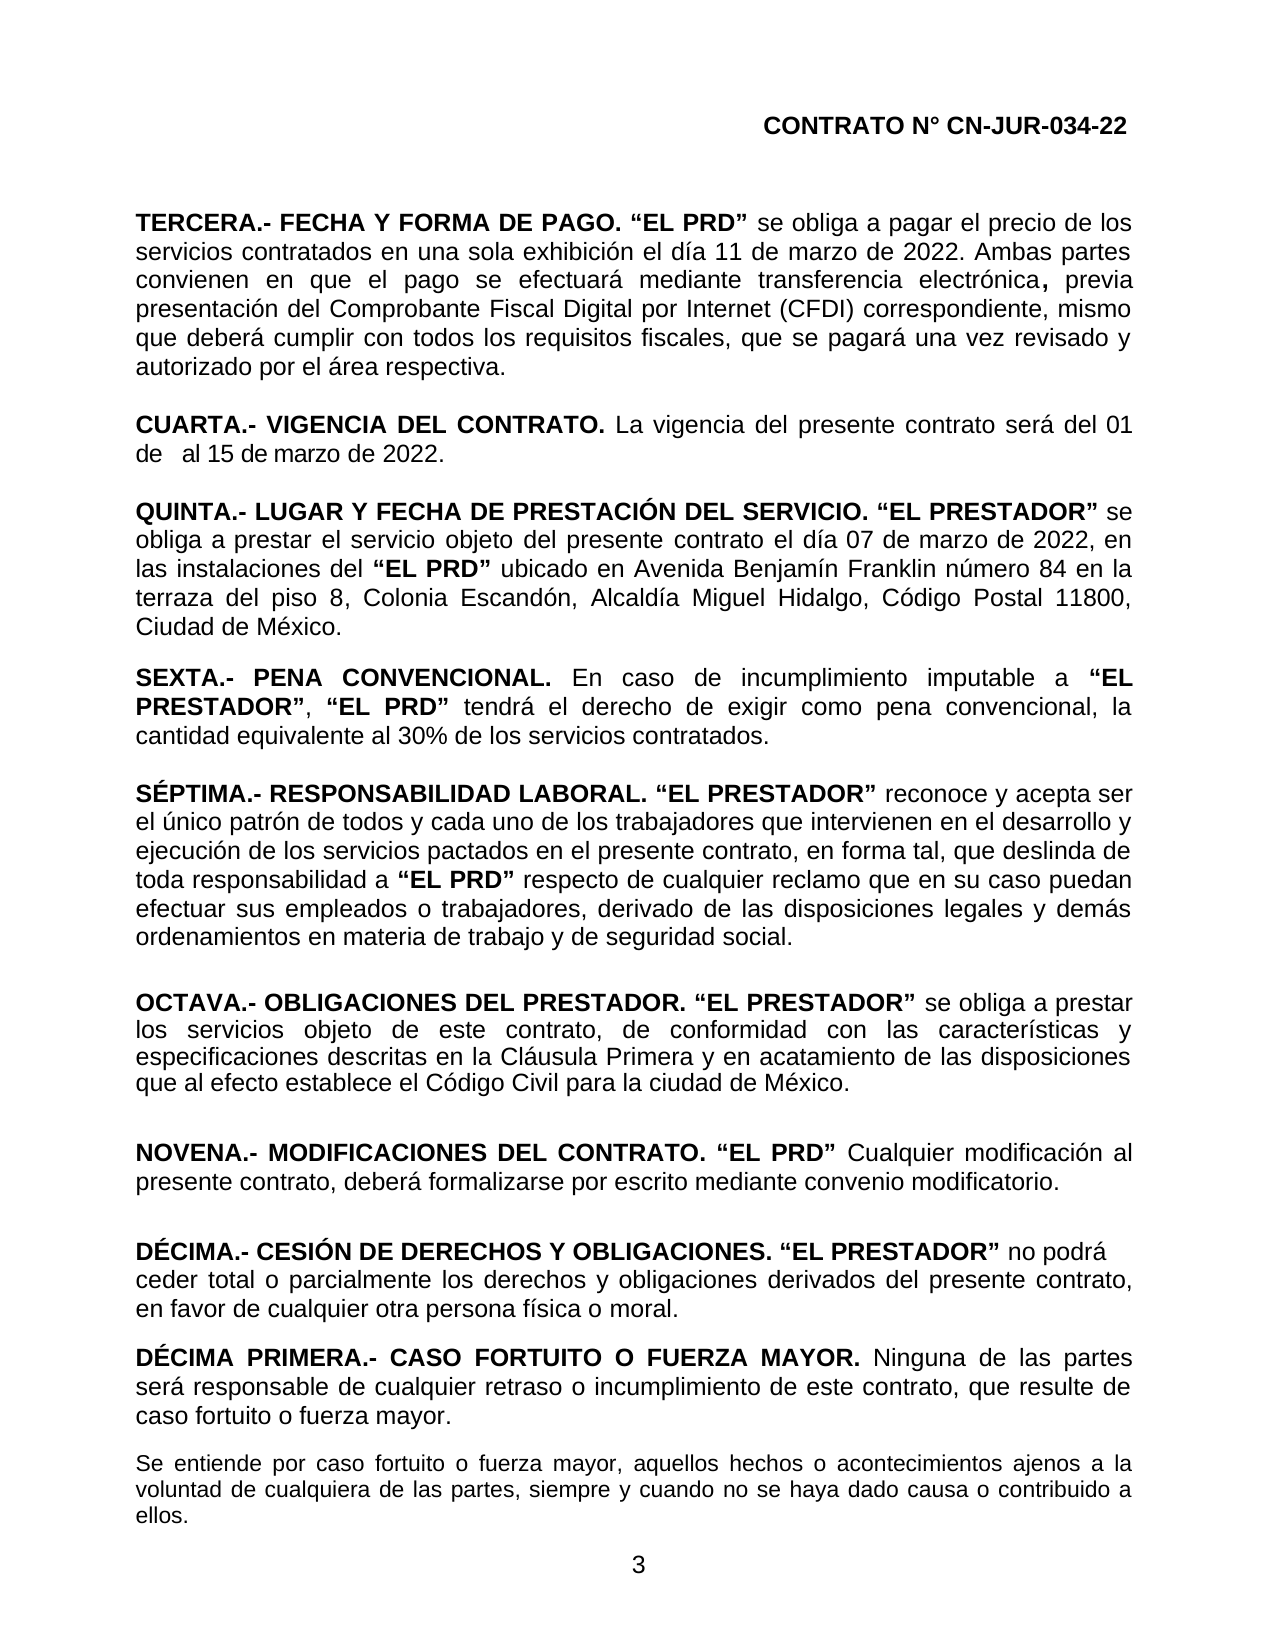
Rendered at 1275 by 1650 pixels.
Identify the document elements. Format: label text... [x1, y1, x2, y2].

subtitle DÉCIMA.- CESIÓN DE DERECHOS Y OBLIGACIONES. “EL PRESTADOR” no podrá [135, 1236, 1133, 1265]
text NOVENA.- MODIFICACIONES DEL CONTRATO. “EL PRD” Cualquier modificación al presente contrato, deberá formalizarse por escrito mediante convenio modificatorio. [135, 1138, 1133, 1195]
text SÉPTIMA.- RESPONSABILIDAD LABORAL. “EL PRESTADOR” reconoce y acepta ser el único patrón de todos y cada uno de los trabajadores que intervienen en el desarrollo y ejecución de los servicios pactados en el presente contrato, en forma tal, que deslinda de toda responsabilidad a “EL PRD” respecto de cualquier reclamo que en su caso puedan efectuar sus empleados o trabajadores, derivado de las disposiciones legales y demás ordenamientos en materia de trabajo y de seguridad social. [135, 778, 1133, 951]
text ceder total o parcialmente los derechos y obligaciones derivados del presente contrato, en favor de cualquier otra persona física o moral. [135, 1265, 1133, 1323]
text CUARTA.- VIGENCIA DEL CONTRATO. La vigencia del presente contrato será del 01 de al 15 de marzo de 2022. [135, 410, 1133, 467]
text QUINTA.- LUGAR Y FECHA DE PRESTACIÓN DEL SERVICIO. “EL PRESTADOR” se obliga a prestar el servicio objeto del presente contrato el día 07 de marzo de 2022, en las instalaciones del “EL PRD” ubicado en Avenida Benjamín Franklin número 84 en la terraza del piso 8, Colonia Escandón, Alcaldía Miguel Hidalgo, Código Postal 11800, Ciudad de México. [135, 497, 1133, 640]
text DÉCIMA PRIMERA.- CASO FORTUITO O FUERZA MAYOR. Ninguna de las partes será responsable de cualquier retraso o incumplimiento de este contrato, que resulte de caso fortuito o fuerza mayor. [135, 1343, 1133, 1429]
text TERCERA.- FECHA Y FORMA DE PAGO. “EL PRD” se obliga a pagar el precio de los servicios contratados en una sola exhibición el día 11 de marzo de 2022. Ambas partes convienen en que el pago se efectuará mediante transferencia electrónica, previa presentación del Comprobante Fiscal Digital por Internet (CFDI) correspondiente, mismo que deberá cumplir con todos los requisitos fiscales, que se pagará una vez revisado y autorizado por el área respectiva. [135, 208, 1133, 380]
text SEXTA.- PENA CONVENCIONAL. En caso de incumplimiento imputable a “EL PRESTADOR”, “EL PRD” tendrá el derecho de exigir como pena convencional, la cantidad equivalente al 30% de los servicios contratados. [135, 663, 1133, 750]
text OCTAVA.- OBLIGACIONES DEL PRESTADOR. “EL PRESTADOR” se obliga a prestar los servicios objeto de este contrato, de conformidad con las características y especificaciones descritas en la Cláusula Primera y en acatamiento de las disposiciones que al efecto establece el Código Civil para la ciudad de México. [135, 990, 1133, 1097]
text Se entiende por caso fortuito o fuerza mayor, aquellos hechos o acontecimientos ajenos a la voluntad de cualquiera de las partes, siempre y cuando no se haya dado causa o contribuido a ellos. [135, 1450, 1133, 1529]
